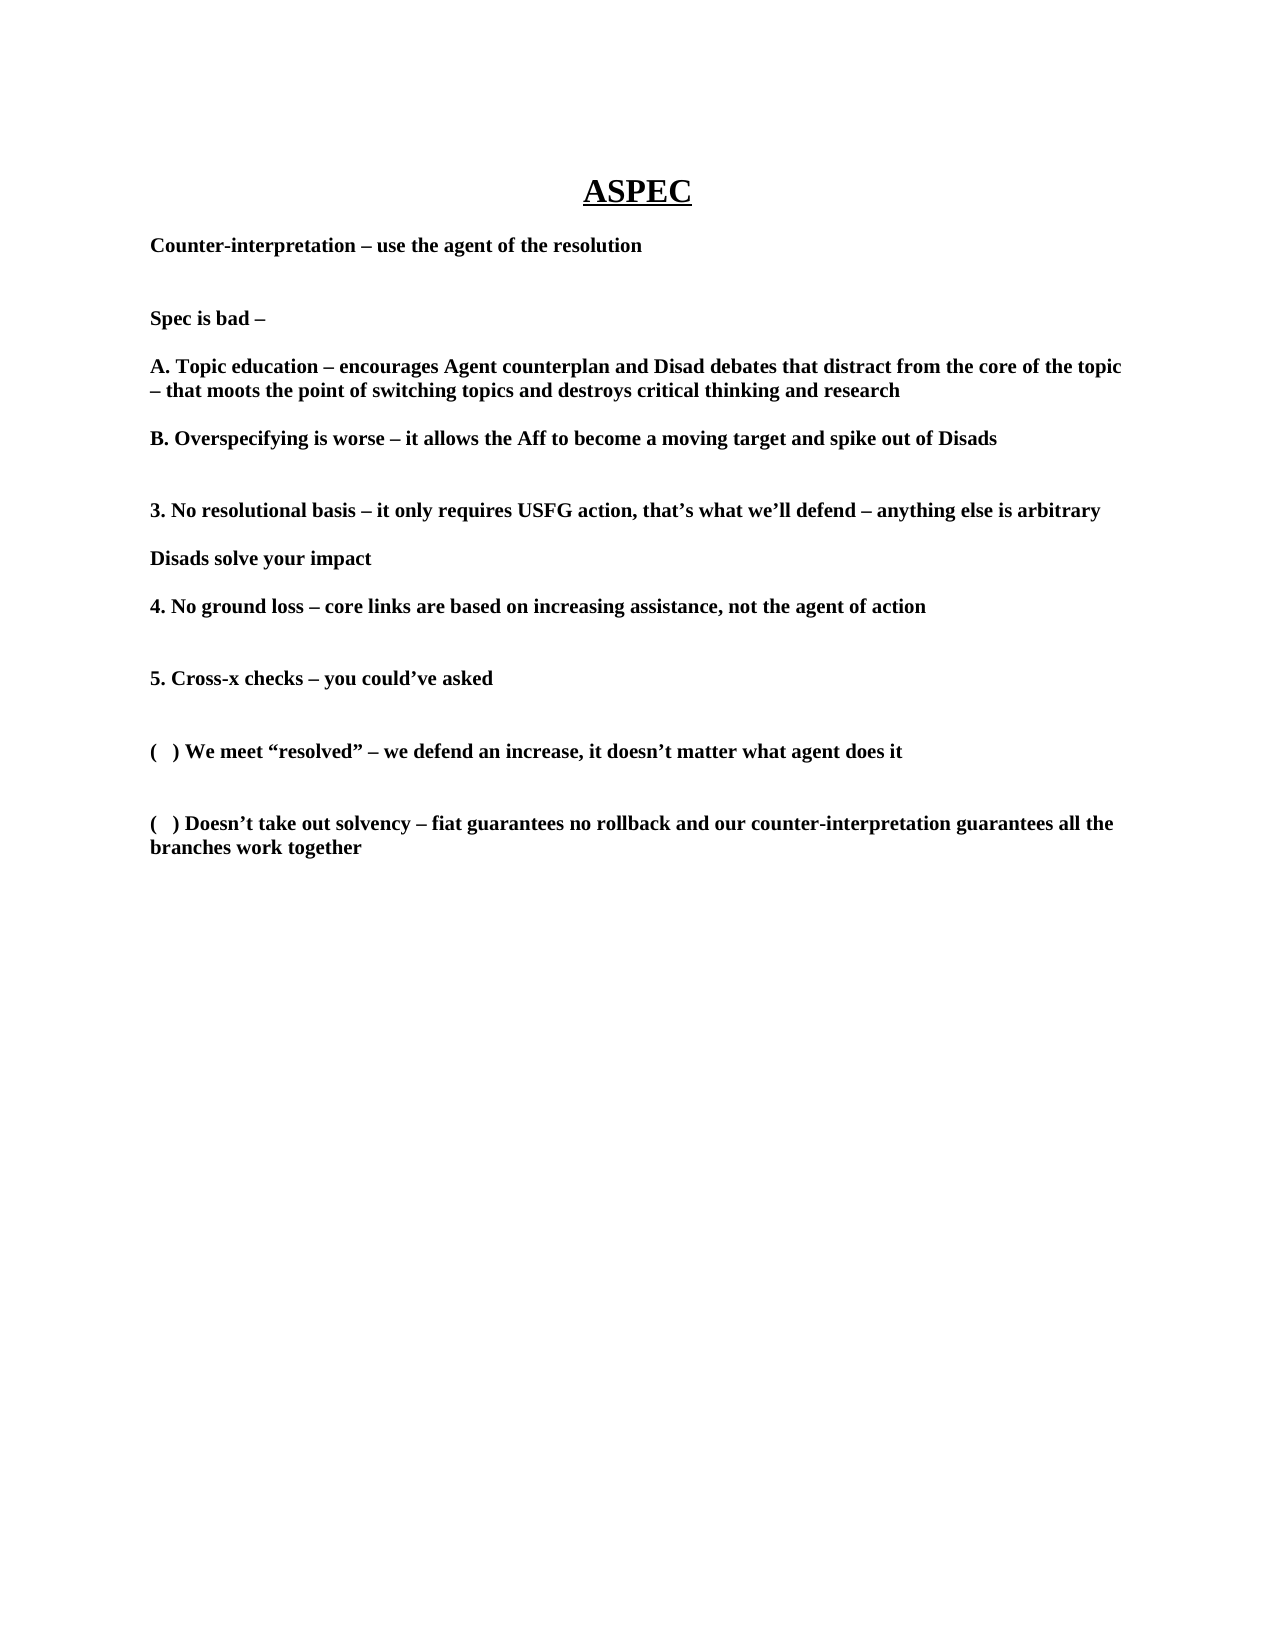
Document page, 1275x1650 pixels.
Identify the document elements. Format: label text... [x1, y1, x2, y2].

text Counter-interpretation – use the agent of the resolution [150, 233, 1125, 257]
text B. Overspecifying is worse – it allows the Aff to become a moving target and spike out of Disads [150, 426, 1125, 450]
subtitle ASPEC [150, 171, 1125, 209]
text ( ) Doesn’t take out solvency – fiat guarantees no rollback and our counter-interpretation guarantees all the branches work together [150, 811, 1125, 859]
text 4. No ground loss – core links are based on increasing assistance, not the agent of action [150, 594, 1125, 618]
text 3. No resolutional basis – it only requires USFG action, that’s what we’ll defend – anything else is arbitrary [150, 498, 1125, 522]
text Disads solve your impact [150, 546, 1125, 570]
text ( ) We meet “resolved” – we defend an increase, it doesn’t matter what agent does it [150, 738, 1125, 763]
text Spec is bad – [150, 305, 1125, 329]
text 5. Cross-x checks – you could’ve asked [150, 666, 1125, 690]
text A. Topic education – encourages Agent counterplan and Disad debates that distract from the core of the topic – that moots the point of switching topics and destroys critical thinking and research [150, 353, 1125, 402]
